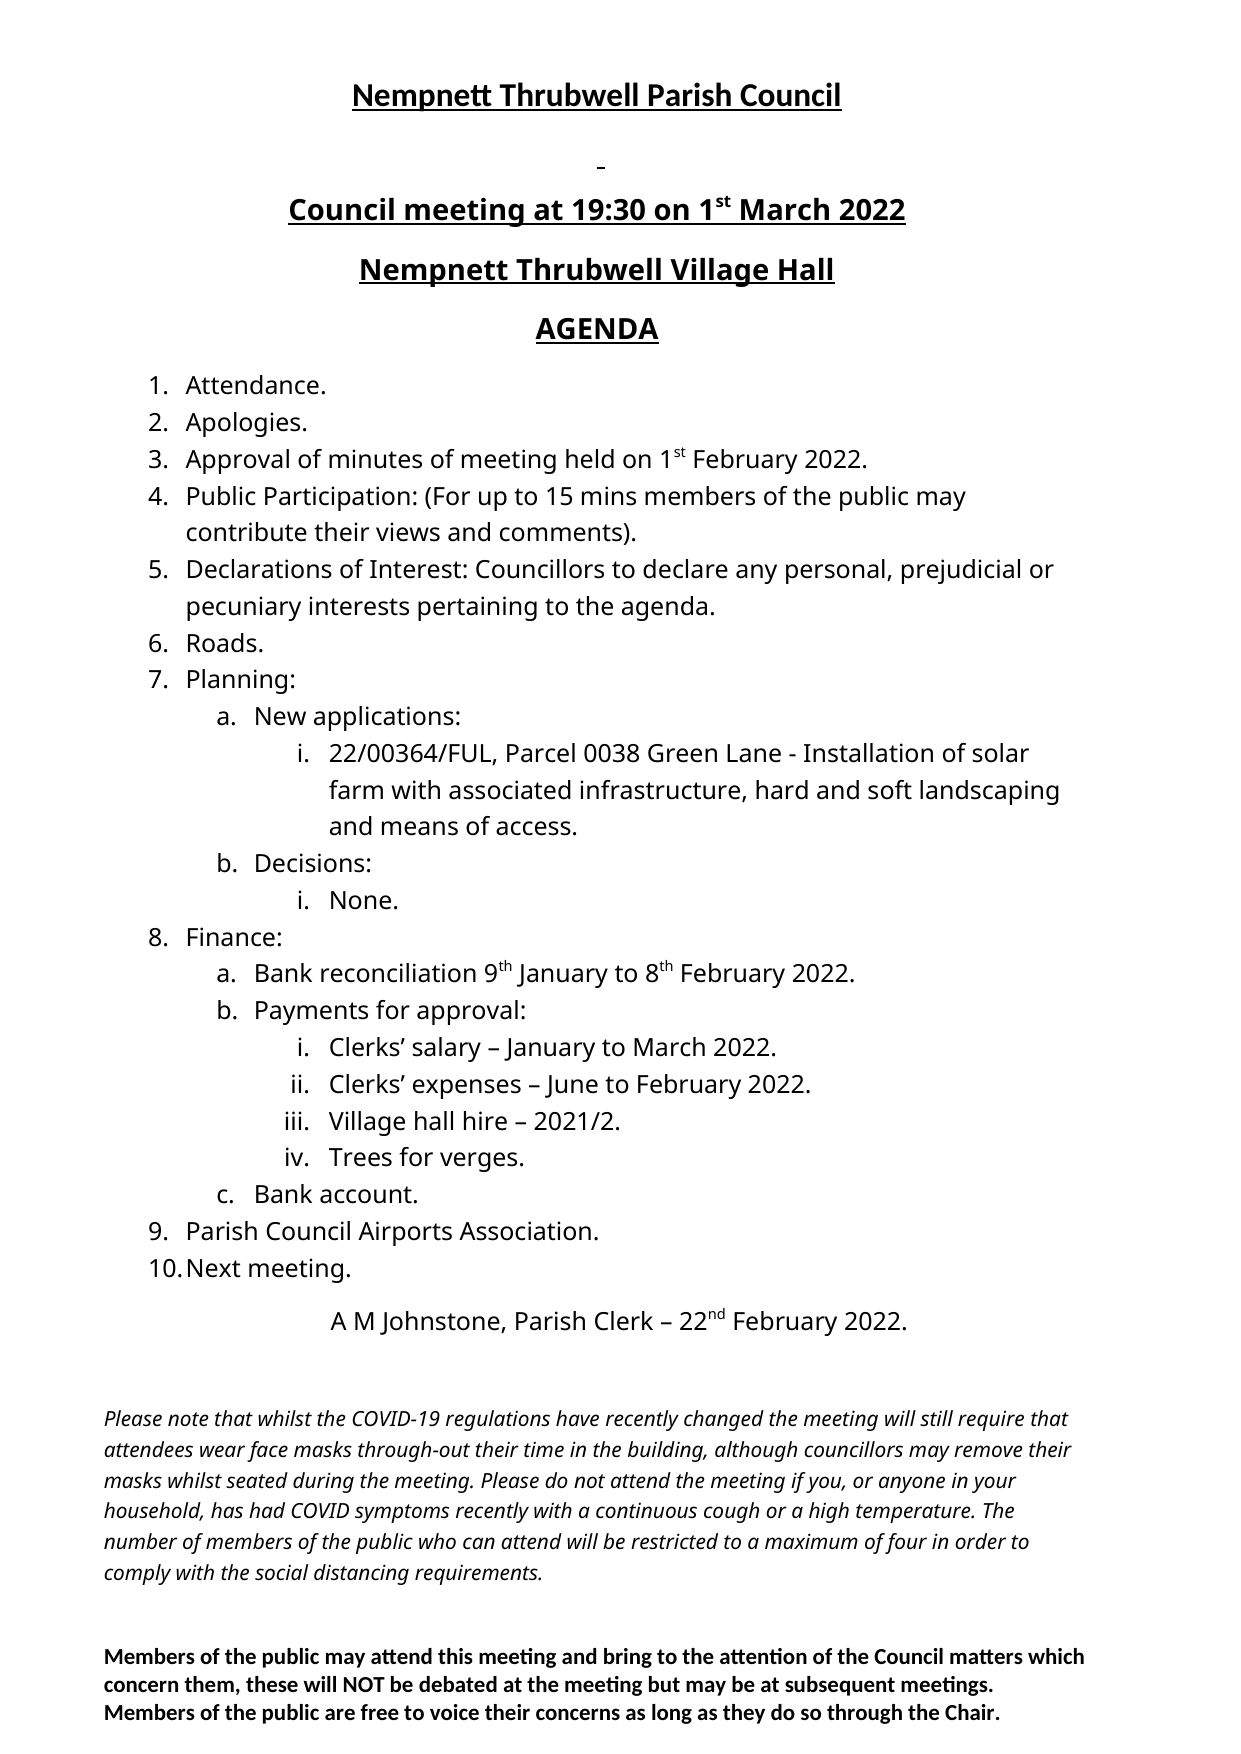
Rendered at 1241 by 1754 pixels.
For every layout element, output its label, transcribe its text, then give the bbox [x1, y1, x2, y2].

list Clerks’ salary – January to March 2022. [310, 1030, 1090, 1064]
list Finance: [148, 919, 1090, 953]
list Trees for verges. [310, 1140, 1090, 1174]
list Next meeting. [148, 1250, 1090, 1284]
list New applications: [216, 699, 1090, 733]
list Declarations of Interest: Councillors to declare any personal, prejudicial or pecuniary interests pertaining to the agenda. [148, 552, 1090, 622]
list Attendance. [148, 368, 1090, 402]
list Roads. [148, 625, 1090, 659]
text Nempnett Thrubwell Village Hall [103, 249, 1090, 288]
list Approval of minutes of meeting held on 1st February 2022. [148, 441, 1090, 475]
list Bank reconciliation 9th January to 8th February 2022. [216, 956, 1090, 990]
list Planning: [148, 662, 1090, 696]
list Public Participation: (For up to 15 mins members of the public may contribute their views and comments). [148, 478, 1090, 549]
list Payments for approval: [216, 993, 1090, 1027]
list Parish Council Airports Association. [148, 1213, 1090, 1248]
list 22/00364/FUL, Parcel 0038 Green Lane - Installation of solar farm with associated infrastructure, hard and soft landscaping and means of access. [310, 736, 1090, 843]
list Village hall hire – 2021/2. [310, 1103, 1090, 1137]
text AGENDA [103, 308, 1090, 348]
list Clerks’ expenses – June to February 2022. [310, 1066, 1090, 1101]
list Apologies. [148, 404, 1090, 439]
list None. [310, 883, 1090, 917]
text Council meeting at 19:30 on 1st March 2022 [103, 189, 1090, 229]
text A M Johnstone, Parish Clerk – 22nd February 2022. [148, 1304, 1090, 1338]
list Bank account. [216, 1177, 1090, 1211]
text Please note that whilst the COVID-19 regulations have recently changed the meeting will still require that attendees wear face masks through-out their time in the building, although councillors may remove their masks whilst seated during the meeting. Please do not attend the meeting if you, or anyone in your household, has had COVID symptoms recently with a continuous cough or a high temperature. The number of members of the public who can attend will be restricted to a maximum of four in order to comply with the social distancing requirements. [103, 1404, 1090, 1586]
list Decisions: [216, 846, 1090, 880]
